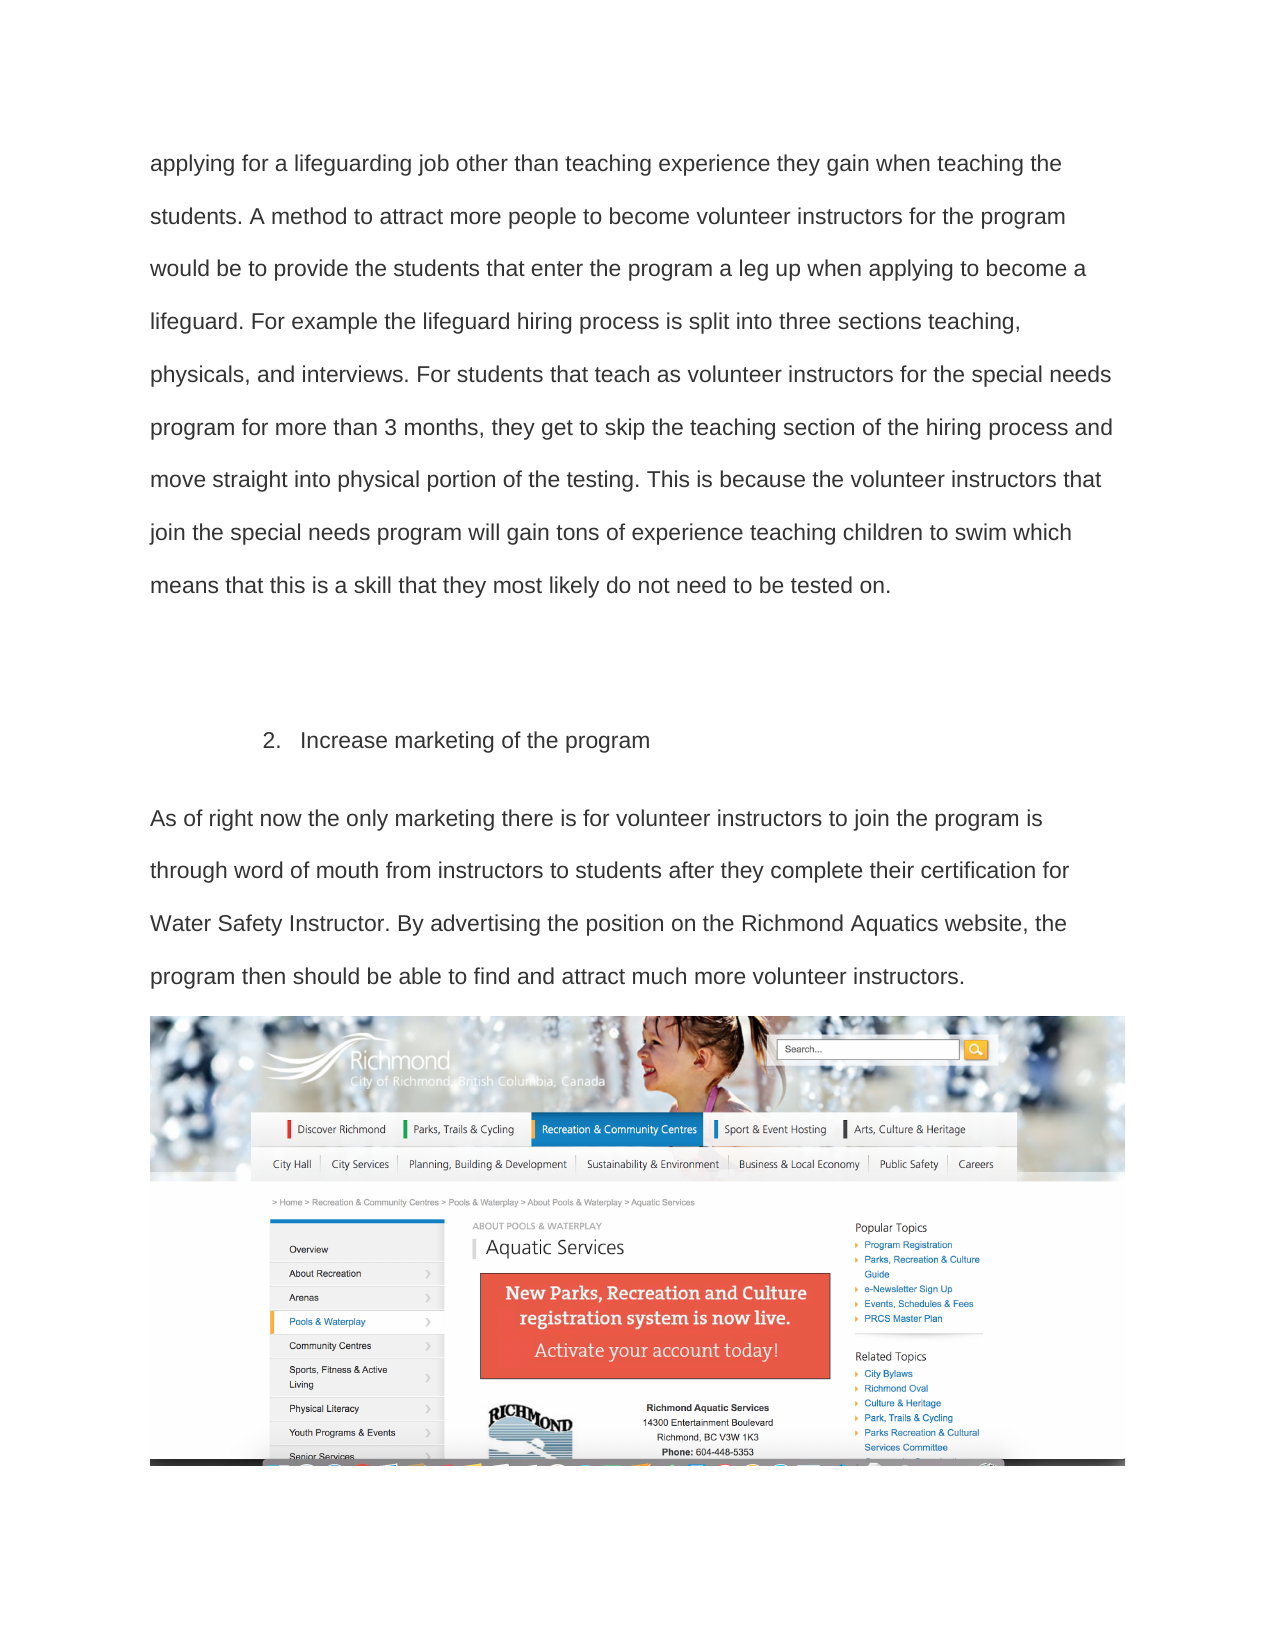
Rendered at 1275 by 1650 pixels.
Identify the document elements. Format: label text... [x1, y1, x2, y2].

list Increase marketing of the program [262, 727, 1125, 753]
text As of right now the only marketing there is for volunteer instructors to join the program is through word of mouth from instructors to students after they complete their certification for Water Safety Instructor. By advertising the position on the Richmond Aquatics website, the program then should be able to find and attract much more volunteer instructors. [150, 805, 1125, 1015]
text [150, 150, 1125, 598]
picture [150, 1015, 1125, 1466]
